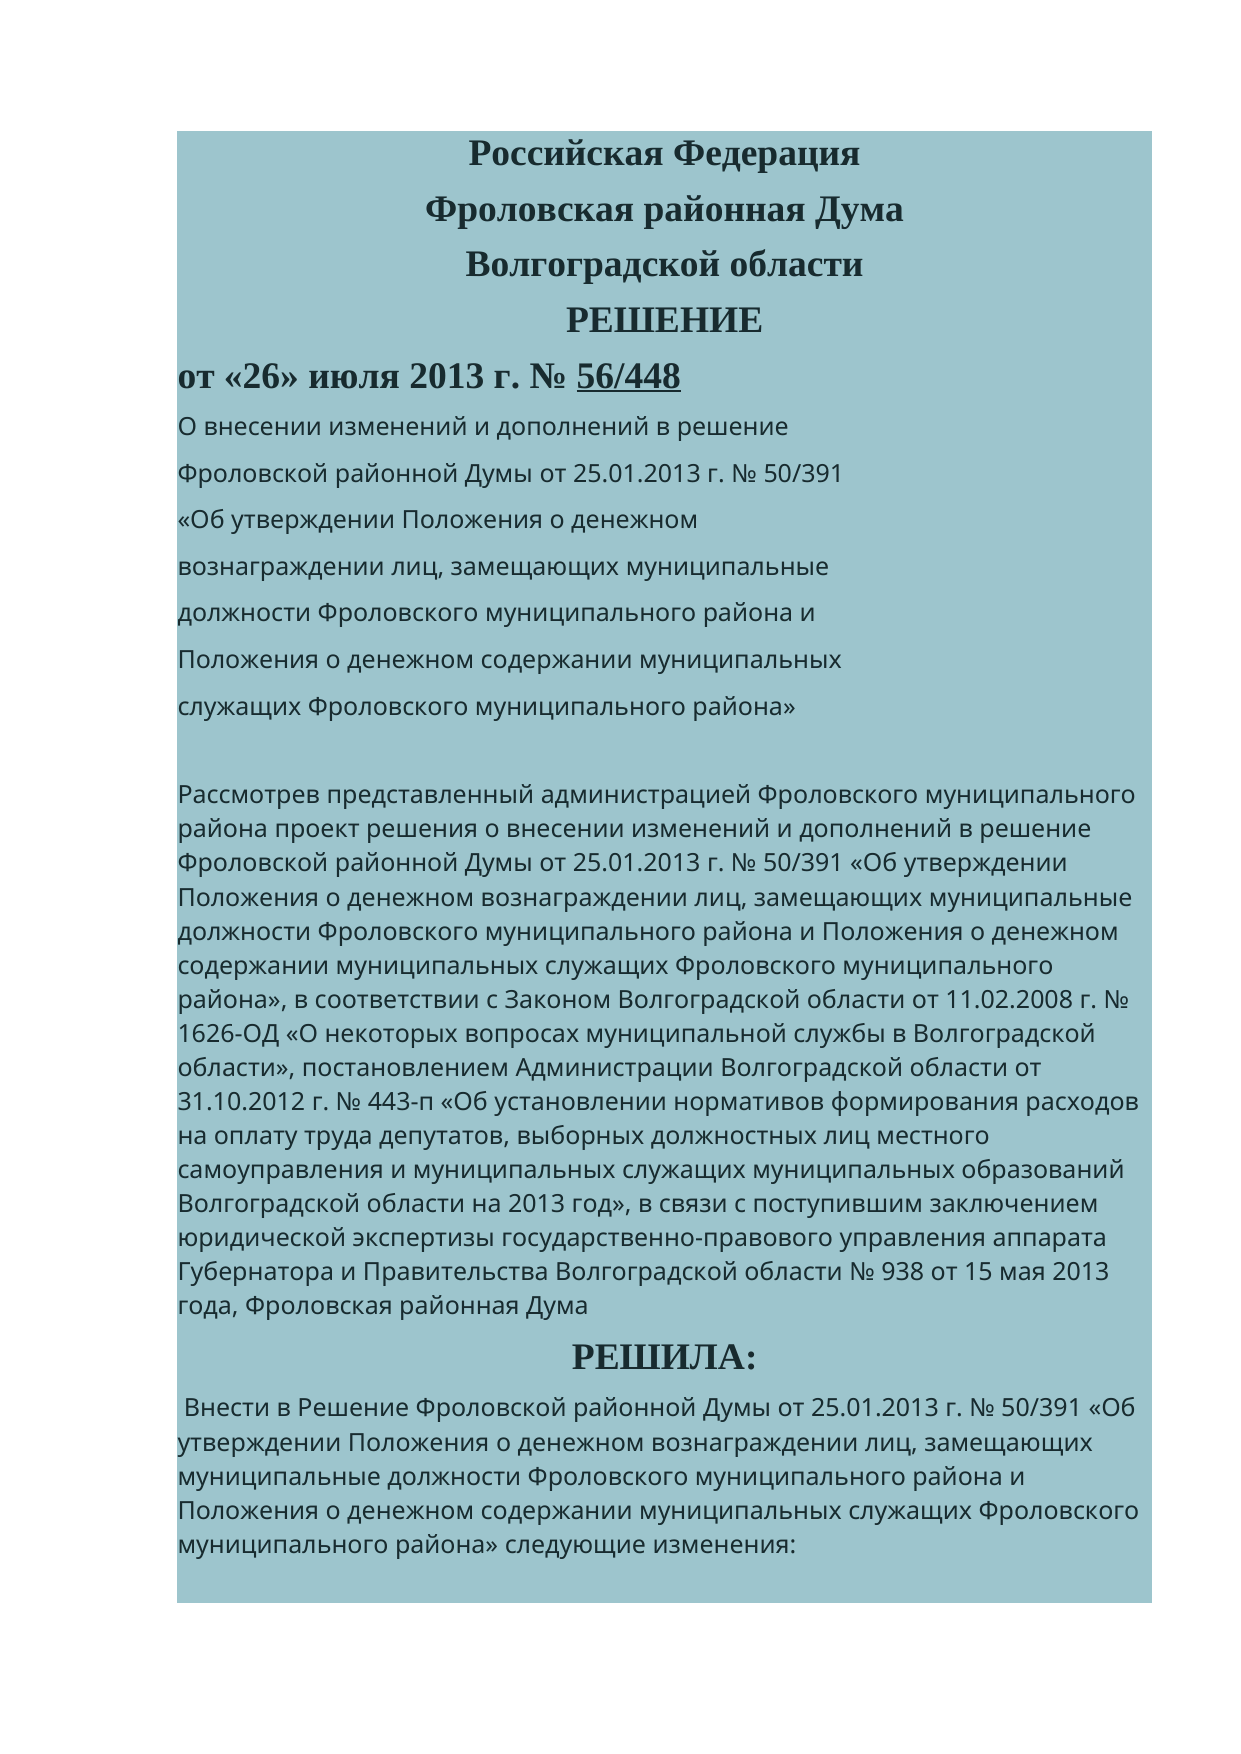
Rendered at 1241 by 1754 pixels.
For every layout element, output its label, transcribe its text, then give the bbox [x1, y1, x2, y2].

text Положения о денежном содержании муниципальных [177, 642, 1152, 676]
text вознаграждении лиц, замещающих муниципальные [177, 548, 1152, 582]
text служащих Фроловского муниципального района» [177, 688, 1152, 722]
text «Об утверждении Положения о денежном [177, 502, 1152, 536]
text Волгоградской области [177, 242, 1152, 285]
text должности Фроловского муниципального района и [177, 595, 1152, 629]
text О внесении изменений и дополнений в решение [177, 409, 1152, 443]
text РЕШИЛА: [177, 1334, 1152, 1378]
text РЕШЕНИЕ [177, 297, 1152, 341]
text Фроловская районная Дума [177, 186, 1152, 229]
text Фроловской районной Думы от 25.01.2013 г. № 50/391 [177, 455, 1152, 489]
text Российская Федерация [177, 131, 1152, 174]
text Рассмотрев представленный администрацией Фроловского муниципального района проект решения о внесении изменений и дополнений в решение Фроловской районной Думы от 25.01.2013 г. № 50/391 «Об утверждении Положения о денежном вознаграждении лиц, замещающих муниципальные должности Фроловского муниципального района и Положения о денежном содержании муниципальных служащих Фроловского муниципального района», в соответствии с Законом Волгоградской области от 11.02.2008 г. № 1626-ОД «О некоторых вопросах муниципальной службы в Волгоградской области», постановлением Администрации Волгоградской области от 31.10.2012 г. № 443-п «Об установлении нормативов формирования расходов на оплату труда депутатов, выборных должностных лиц местного самоуправления и муниципальных служащих муниципальных образований Волгоградской области на 2013 год», в связи с поступившим заключением юридической экспертизы государственно-правового управления аппарата Губернатора и Правительства Волгоградской области № 938 от 15 мая 2013 года, Фроловская районная Дума [177, 777, 1152, 1322]
text от «26» июля 2013 г. № 56/448 [177, 353, 1152, 396]
text Внести в Решение Фроловской районной Думы от 25.01.2013 г. № 50/391 «Об утверждении Положения о денежном вознаграждении лиц, замещающих муниципальные должности Фроловского муниципального района и Положения о денежном содержании муниципальных служащих Фроловского муниципального района» следующие изменения: [177, 1390, 1152, 1560]
